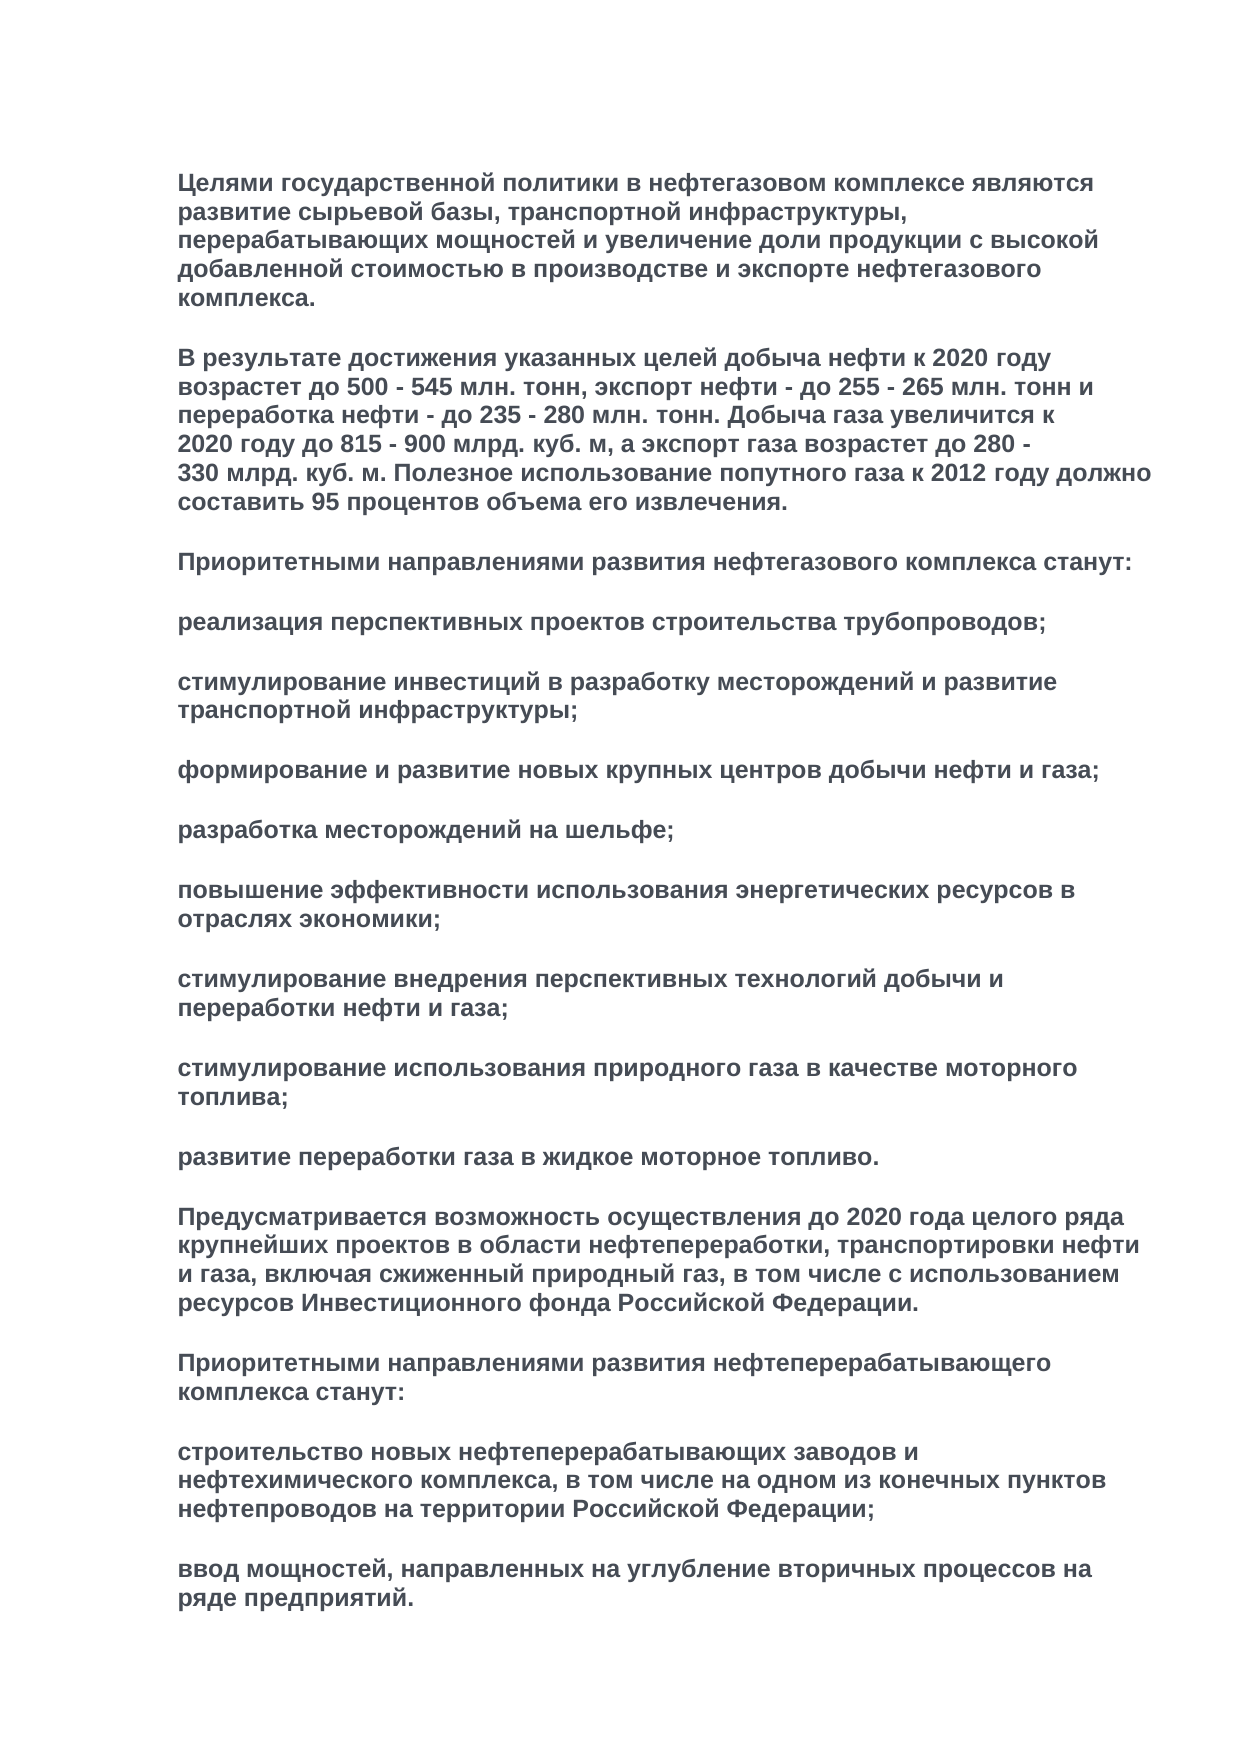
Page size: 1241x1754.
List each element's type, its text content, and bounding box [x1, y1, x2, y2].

text реализация перспективных проектов строительства трубопроводов; [177, 606, 1152, 635]
text стимулирование инвестиций в разработку месторождений и развитие транспортной инфраструктуры; [177, 666, 1152, 724]
text В результате достижения указанных целей добыча нефти к 2020 году возрастет до 500 - 545 млн. тонн, экспорт нефти - до 255 - 265 млн. тонн и переработка нефти - до 235 - 280 млн. тонн. Добыча газа увеличится к 2020 году до 815 - 900 млрд. куб. м, а экспорт газа возрастет до 280 -330 млрд. куб. м. Полезное использование попутного газа к 2012 году должно составить 95 процентов объема его извлечения. [177, 343, 1152, 515]
text разработка месторождений на шельфе; [177, 815, 1152, 844]
text повышение эффективности использования энергетических ресурсов в отраслях экономики; [177, 875, 1152, 933]
text Целями государственной политики в нефтегазовом комплексе являются развитие сырьевой базы, транспортной инфраструктуры, перерабатывающих мощностей и увеличение доли продукции с высокой добавленной стоимостью в производстве и экспорте нефтегазового комплекса. [177, 168, 1152, 311]
text Предусматривается возможность осуществления до 2020 года целого ряда крупнейших проектов в области нефтепереработки, транспортировки нефти и газа, включая сжиженный природный газ, в том числе с использованием ресурсов Инвестиционного фонда Российской Федерации. [177, 1201, 1152, 1316]
text стимулирование использования природного газа в качестве моторного топлива; [177, 1053, 1152, 1110]
text развитие переработки газа в жидкое моторное топливо. [177, 1141, 1152, 1170]
text стимулирование внедрения перспективных технологий добычи и переработки нефти и газа; [177, 964, 1152, 1021]
text Приоритетными направлениями развития нефтеперерабатывающего комплекса станут: [177, 1348, 1152, 1405]
text строительство новых нефтеперерабатывающих заводов и нефтехимического комплекса, в том числе на одном из конечных пунктов нефтепроводов на территории Российской Федерации; [177, 1436, 1152, 1523]
text Приоритетными направлениями развития нефтегазового комплекса станут: [177, 546, 1152, 575]
text ввод мощностей, направленных на углубление вторичных процессов на ряде предприятий. [177, 1554, 1152, 1611]
text формирование и развитие новых крупных центров добычи нефти и газа; [177, 755, 1152, 784]
